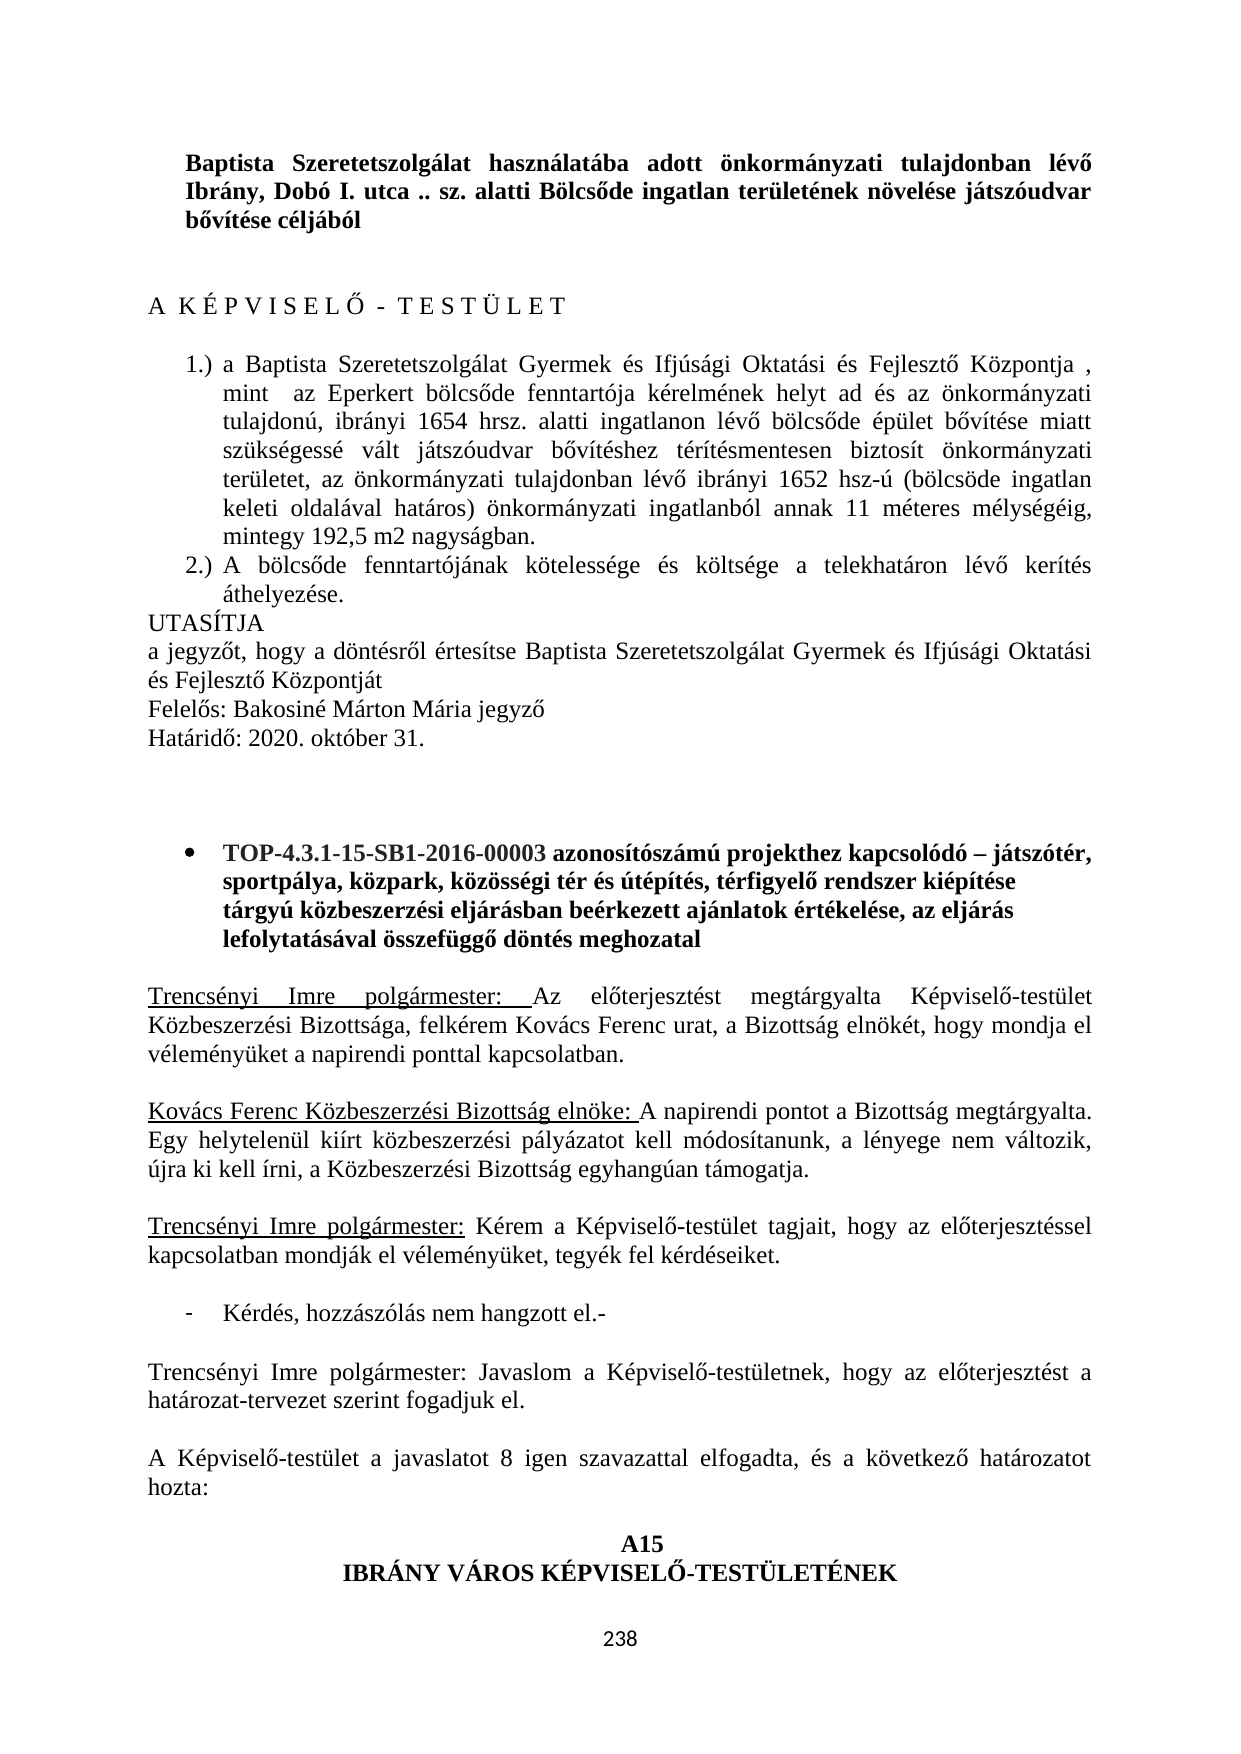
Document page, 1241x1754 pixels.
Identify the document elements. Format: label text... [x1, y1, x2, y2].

text a jegyzőt, hogy a döntésről értesítse Baptista Szeretetszolgálat Gyermek és Ifjúsági Oktatási és Fejlesztő Központját [148, 636, 1093, 694]
list Kérdés, hozzászólás nem hangzott el.- [185, 1298, 1093, 1328]
text UTASÍTJA [148, 608, 1093, 636]
text Trencsényi Imre polgármester: Kérem a Képviselő-testület tagjait, hogy az előterjesztéssel kapcsolatban mondják el véleményüket, tegyék fel kérdéseiket. [148, 1211, 1093, 1269]
list A15 [191, 1529, 1093, 1558]
list a Baptista Szeretetszolgálat Gyermek és Ifjúsági Oktatási és Fejlesztő Központja , mint az Eperkert bölcsőde fenntartója kérelmének helyt ad és az önkormányzati tulajdonú, ibrányi 1654 hrsz. alatti ingatlanon lévő bölcsőde épület bővítése miatt szükségessé vált játszóudvar bővítéshez térítésmentesen biztosít önkormányzati területet, az önkormányzati tulajdonban lévő ibrányi 1652 hsz-ú (bölcsöde ingatlan keleti oldalával határos) önkormányzati ingatlanból annak 11 méteres mélységéig, mintegy 192,5 m2 nagyságban. [185, 349, 1093, 550]
text Felelős: Bakosiné Márton Mária jegyző [148, 694, 1093, 723]
text Trencsényi Imre polgármester: Az előterjesztést megtárgyalta Képviselő-testület Közbeszerzési Bizottsága, felkérem Kovács Ferenc urat, a Bizottság elnökét, hogy mondja el véleményüket a napirendi ponttal kapcsolatban. [148, 981, 1093, 1068]
list TOP-4.3.1-15-SB1-2016-00003 azonosítószámú projekthez kapcsolódó – játszótér, sportpálya, közpark, közösségi tér és útépítés, térfigyelő rendszer kiépítése tárgyú közbeszerzési eljárásban beérkezett ajánlatok értékelése, az eljárás lefolytatásával összefüggő döntés meghozatal [185, 838, 1093, 953]
text Kovács Ferenc Közbeszerzési Bizottság elnöke: A napirendi pontot a Bizottság megtárgyalta. Egy helytelenül kiírt közbeszerzési pályázatot kell módosítanunk, a lényege nem változik, újra ki kell írni, a Közbeszerzési Bizottság egyhangúan támogatja. [148, 1096, 1093, 1183]
text A K É P V I S E L Ő - T E S T Ü L E T [148, 291, 1093, 320]
text A Képviselő-testület a javaslatot 8 igen szavazattal elfogadta, és a következő határozatot hozta: [148, 1443, 1093, 1501]
text Határidő: 2020. október 31. [148, 723, 1093, 751]
text Trencsényi Imre polgármester: Javaslom a Képviselő-testületnek, hogy az előterjesztést a határozat-tervezet szerint fogadjuk el. [148, 1357, 1093, 1414]
text Baptista Szeretetszolgálat használatába adott önkormányzati tulajdonban lévő Ibrány, Dobó I. utca .. sz. alatti Bölcsőde ingatlan területének növelése játszóudvar bővítése céljából [185, 148, 1093, 234]
text IBRÁNY VÁROS KÉPVISELŐ-TESTÜLETÉNEK [148, 1558, 1093, 1587]
list A bölcsőde fenntartójának kötelessége és költsége a telekhatáron lévő kerítés áthelyezése. [185, 550, 1093, 608]
